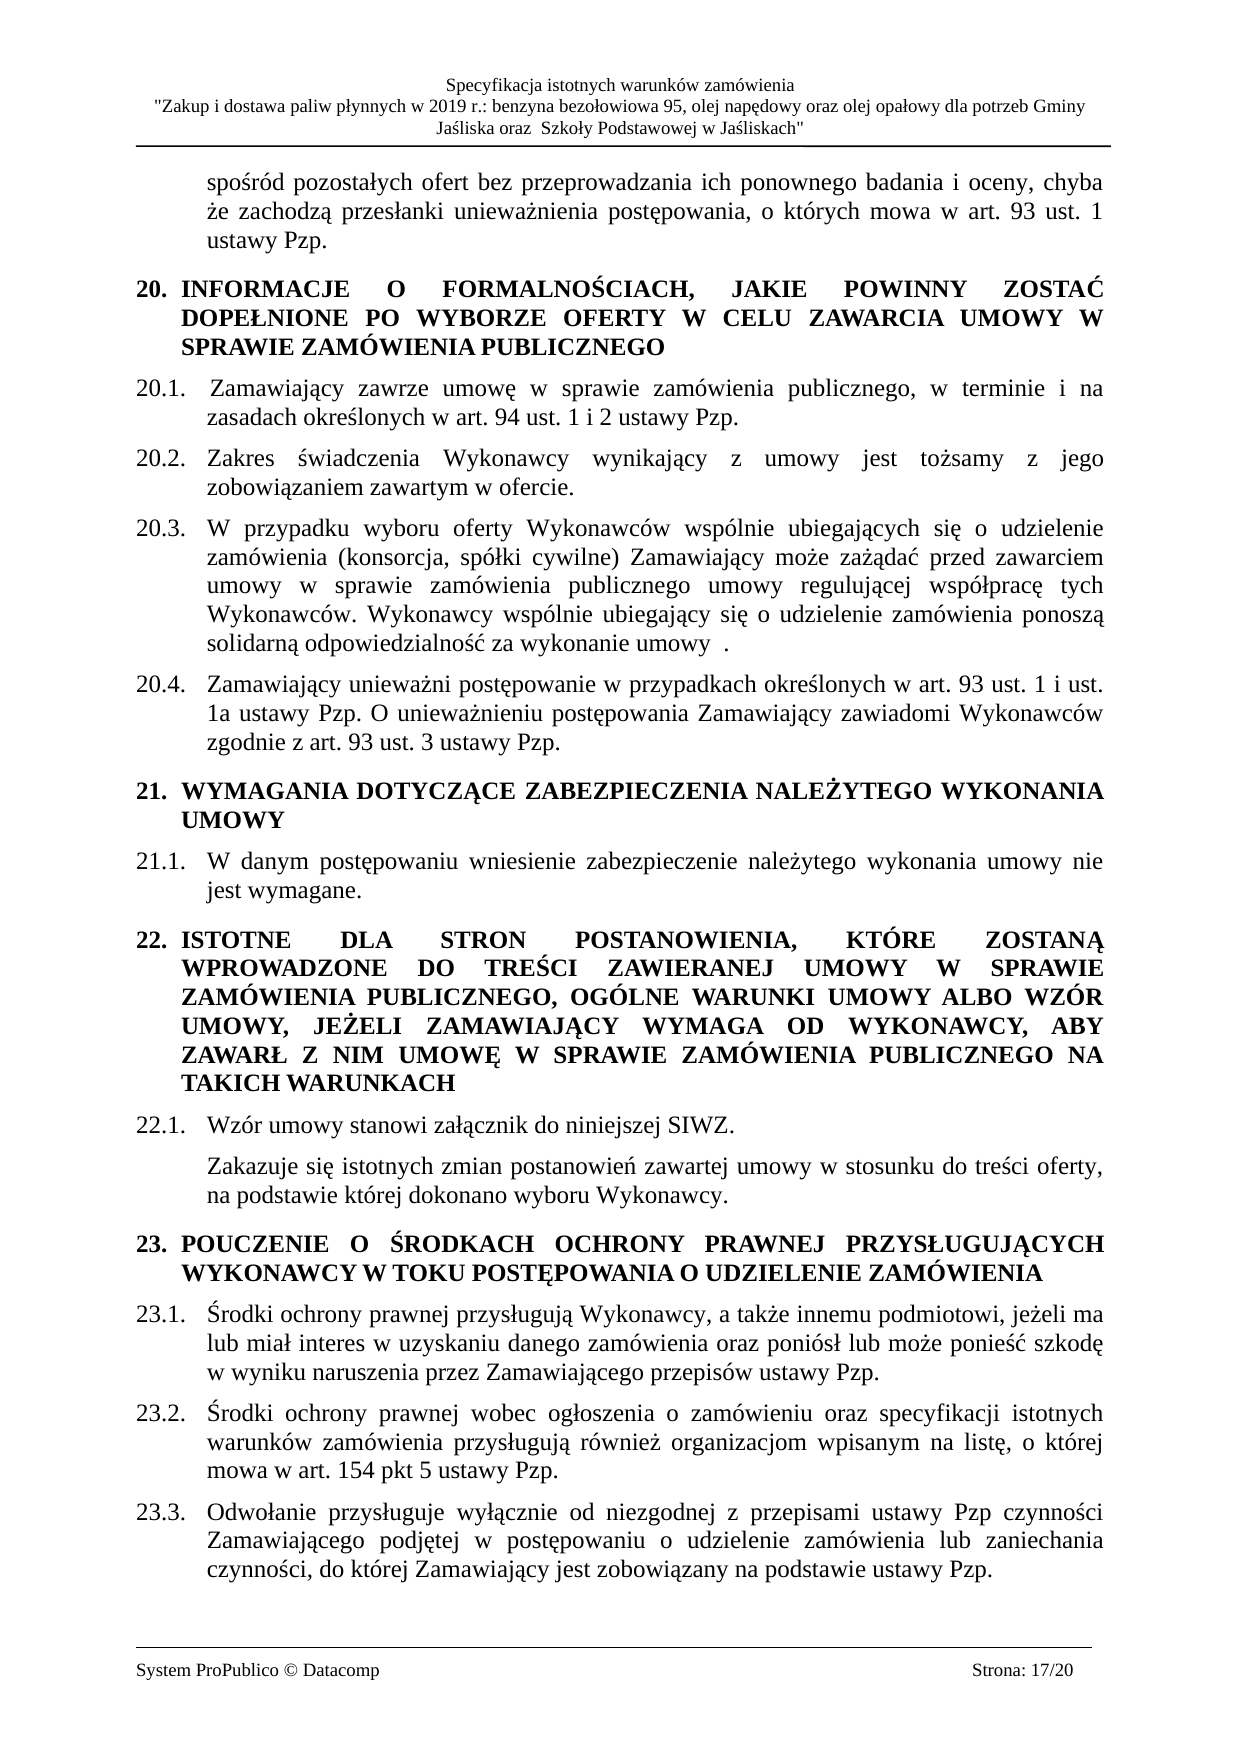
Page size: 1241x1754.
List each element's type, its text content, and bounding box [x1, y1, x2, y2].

subtitle Informacje o formalnościach, jakie powinny zostać dopełnione po wyborze oferty w celu zawarcia umowy w sprawie zamówienia publicznego [136, 274, 1104, 361]
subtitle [136, 167, 1104, 253]
subtitle Istotne dla stron postanowienia, które zostaną wprowadzone do treści zawieranej umowy w sprawie zamówienia publicznego, ogólne warunki umowy albo wzór umowy, jeżeli zamawiający wymaga od wykonawcy, aby zawarł z nim umowę w sprawie zamówienia publicznego na takich warunkach [136, 925, 1104, 1097]
subtitle Wymagania dotyczące zabezpieczenia należytego wykonania umowy [136, 776, 1104, 834]
subtitle Zakazuje się istotnych zmian postanowień zawartej umowy w stosunku do treści oferty, na podstawie której dokonano wyboru Wykonawcy. [207, 1151, 1104, 1208]
subtitle Odwołanie przysługuje wyłącznie od niezgodnej z przepisami ustawy Pzp czynności Zamawiającego podjętej w postępowaniu o udzielenie zamówienia lub zaniechania czynności, do której Zamawiający jest zobowiązany na podstawie ustawy Pzp. [136, 1497, 1104, 1583]
subtitle Zamawiający zawrze umowę w sprawie zamówienia publicznego, w terminie i na zasadach określonych w art. 94 ust. 1 i 2 ustawy Pzp. [136, 373, 1104, 431]
subtitle W danym postępowaniu wniesienie zabezpieczenie należytego wykonania umowy nie jest wymagane. [136, 846, 1104, 904]
subtitle Zamawiający unieważni postępowanie w przypadkach określonych w art. 93 ust. 1 i ust. 1a ustawy Pzp. O unieważnieniu postępowania Zamawiający zawiadomi Wykonawców zgodnie z art. 93 ust. 3 ustawy Pzp. [136, 669, 1104, 756]
subtitle Wzór umowy stanowi załącznik do niniejszej SIWZ. [136, 1110, 1104, 1138]
subtitle Zakres świadczenia Wykonawcy wynikający z umowy jest tożsamy z jego zobowiązaniem zawartym w ofercie. [136, 443, 1104, 501]
subtitle W przypadku wyboru oferty Wykonawców wspólnie ubiegających się o udzielenie zamówienia (konsorcja, spółki cywilne) Zamawiający może zażądać przed zawarciem umowy w sprawie zamówienia publicznego umowy regulującej współpracę tych Wykonawców. Wykonawcy wspólnie ubiegający się o udzielenie zamówienia ponoszą solidarną odpowiedzialność za wykonanie umowy . [136, 513, 1104, 657]
subtitle Środki ochrony prawnej wobec ogłoszenia o zamówieniu oraz specyfikacji istotnych warunków zamówienia przysługują również organizacjom wpisanym na listę, o której mowa w art. 154 pkt 5 ustawy Pzp. [136, 1398, 1104, 1484]
subtitle Pouczenie o środkach ochrony prawnej przysługujących Wykonawcy w toku postępowania o udzielenie zamówienia [136, 1229, 1104, 1287]
subtitle Środki ochrony prawnej przysługują Wykonawcy, a także innemu podmiotowi, jeżeli ma lub miał interes w uzyskaniu danego zamówienia oraz poniósł lub może ponieść szkodę w wyniku naruszenia przez Zamawiającego przepisów ustawy Pzp. [136, 1299, 1104, 1386]
